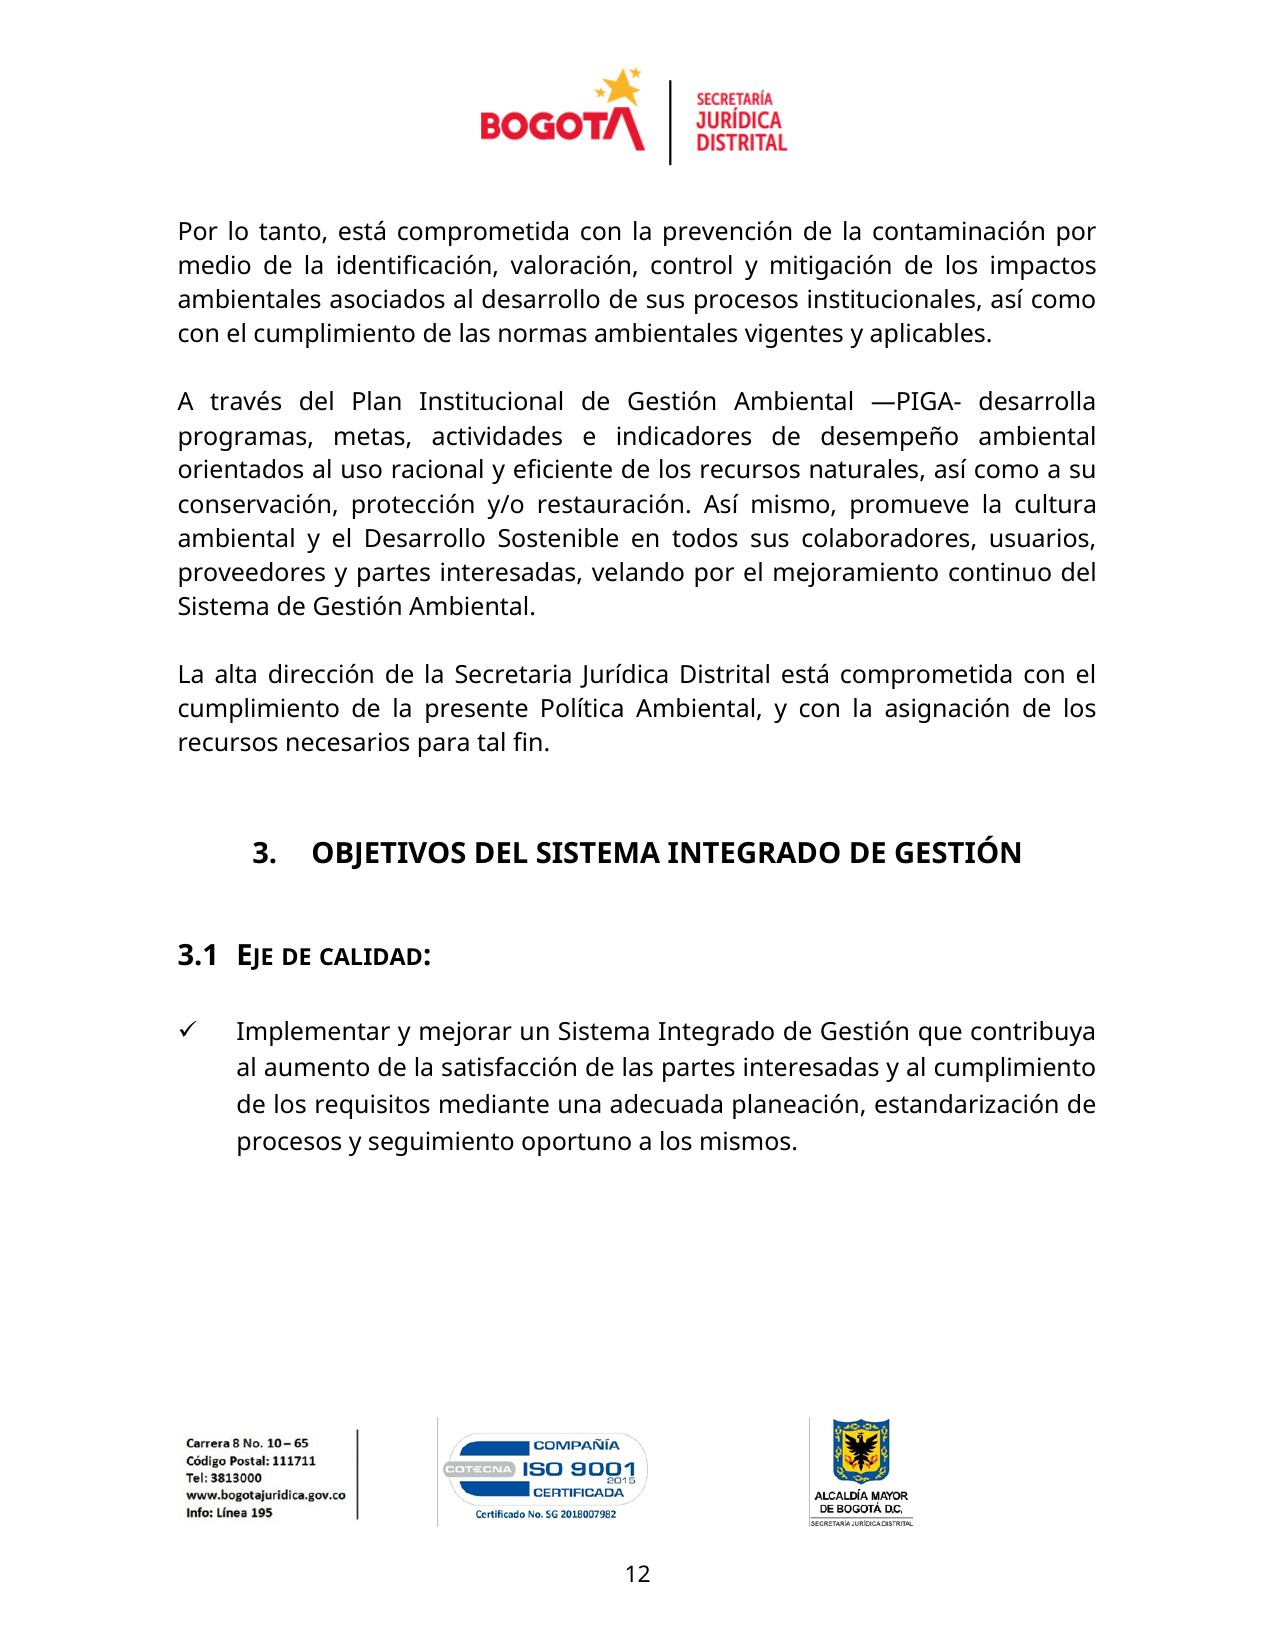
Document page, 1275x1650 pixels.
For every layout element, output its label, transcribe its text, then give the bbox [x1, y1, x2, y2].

list OBJETIVOS DEL SISTEMA INTEGRADO DE GESTIÓN [177, 832, 1098, 872]
picture [177, 1417, 914, 1527]
text Por lo tanto, está comprometida con la prevención de la contaminación por medio de la identificación, valoración, control y mitigación de los impactos ambientales asociados al desarrollo de sus procesos institucionales, así como con el cumplimiento de las normas ambientales vigentes y aplicables. [177, 214, 1098, 350]
text A través del Plan Institucional de Gestión Ambiental —PIGA- desarrolla programas, metas, actividades e indicadores de desempeño ambiental orientados al uso racional y eficiente de los recursos naturales, así como a su conservación, protección y/o restauración. Así mismo, promueve la cultura ambiental y el Desarrollo Sostenible en todos sus colaboradores, usuarios, proveedores y partes interesadas, velando por el mejoramiento continuo del Sistema de Gestión Ambiental. [177, 384, 1098, 622]
list Implementar y mejorar un Sistema Integrado de Gestión que contribuya al aumento de la satisfacción de las partes interesadas y al cumplimiento de los requisitos mediante una adecuada planeación, estandarización de procesos y seguimiento oportuno a los mismos. [177, 1013, 1098, 1158]
picture [470, 59, 805, 183]
subtitle Eje de calidad: [177, 934, 1098, 973]
text La alta dirección de la Secretaria Jurídica Distrital está comprometida con el cumplimiento de la presente Política Ambiental, y con la asignación de los recursos necesarios para tal fin. [177, 657, 1098, 759]
